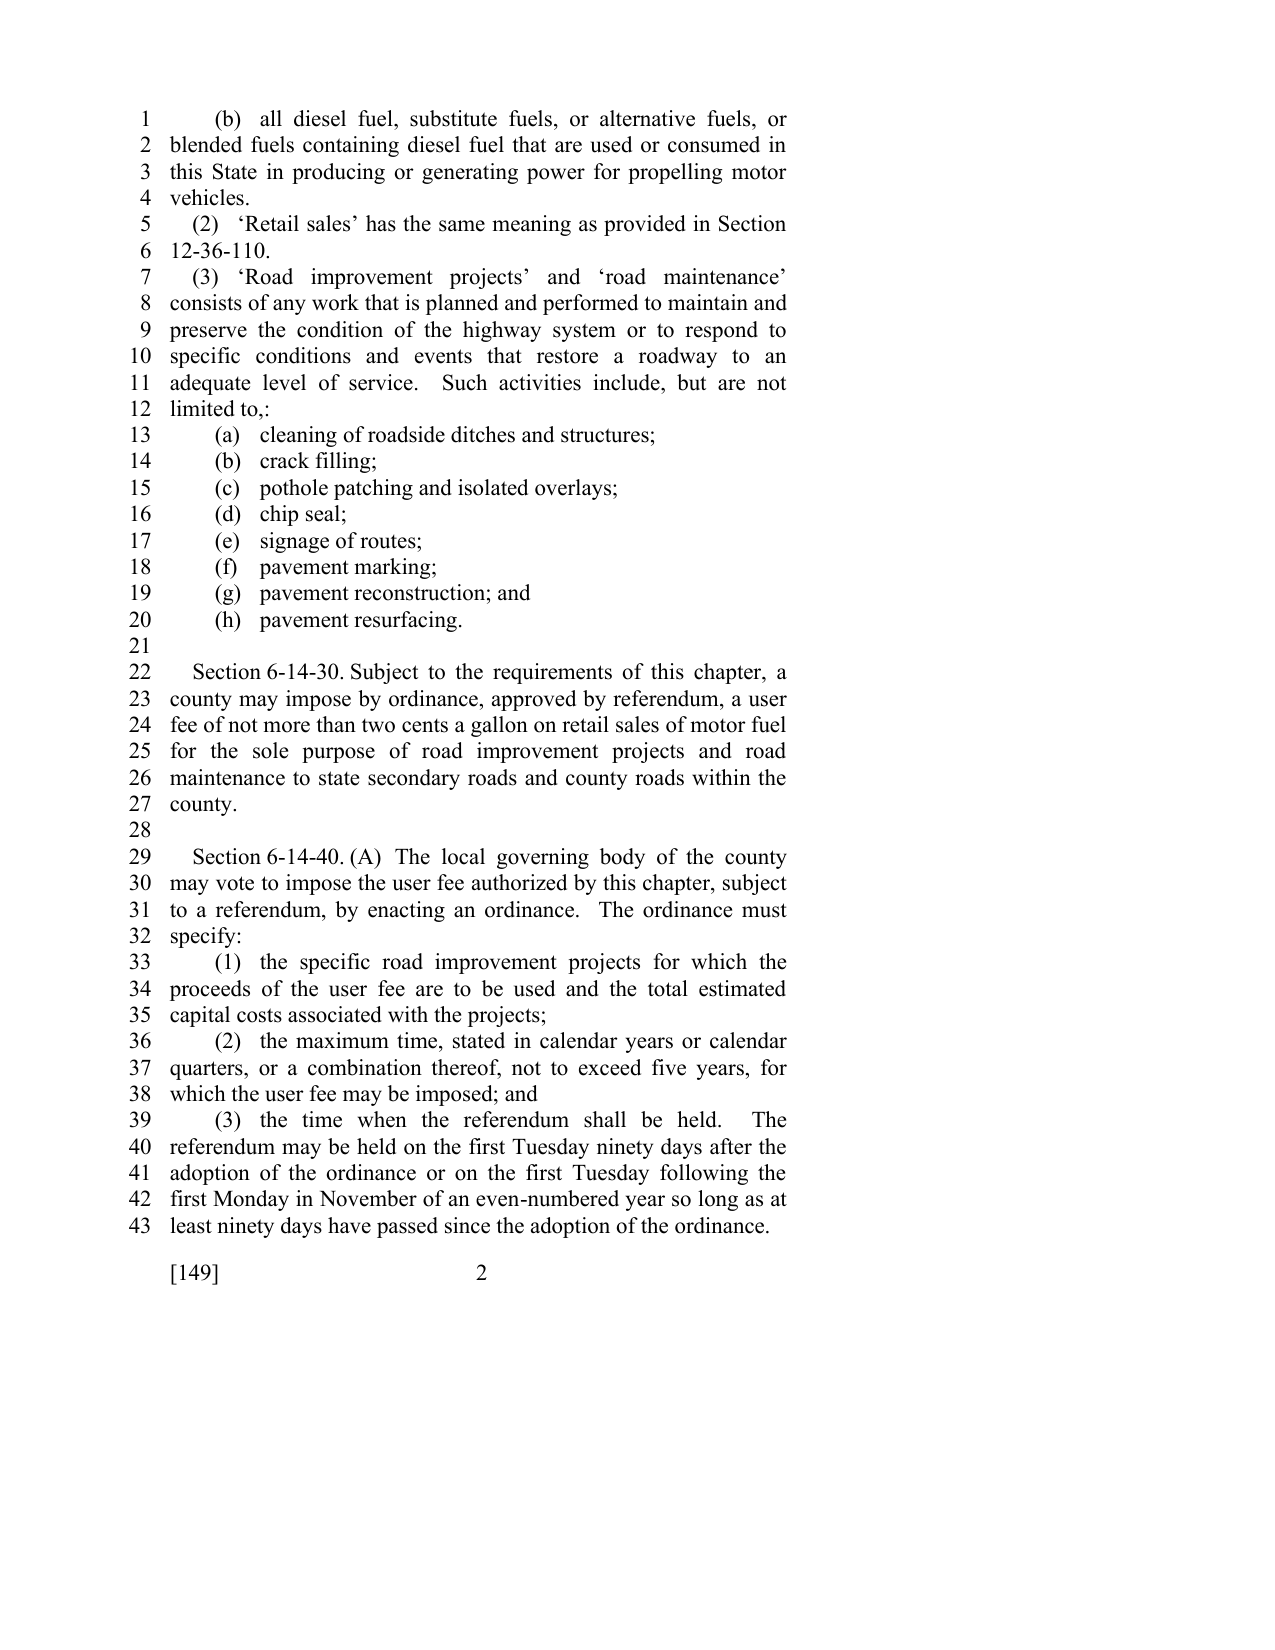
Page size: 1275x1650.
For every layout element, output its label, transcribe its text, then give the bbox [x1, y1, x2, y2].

text (1) the specific road improvement projects for which the proceeds of the user fee are to be used and the total estimated capital costs associated with the projects; [169, 948, 787, 1027]
text (2) the maximum time, stated in calendar years or calendar quarters, or a combination thereof, not to exceed five years, for which the user fee may be imposed; and [169, 1027, 787, 1106]
text (2) ‘Retail sales’ has the same meaning as provided in Section 12-36-110. [169, 210, 787, 263]
text (g) pavement reconstruction; and [169, 579, 787, 606]
text (c) pothole patching and isolated overlays; [169, 474, 787, 500]
text (h) pavement resurfacing. [169, 606, 787, 632]
text (b) all diesel fuel, substitute fuels, or alternative fuels, or blended fuels containing diesel fuel that are used or consumed in this State in producing or generating power for propelling motor vehicles. [169, 105, 787, 210]
text Section 6-14-40. (A) The local governing body of the county may vote to impose the user fee authorized by this chapter, subject to a referendum, by enacting an ordinance. The ordinance must specify: [169, 843, 787, 948]
text (b) crack filling; [169, 448, 787, 474]
text (d) chip seal; [169, 500, 787, 527]
text (3) ‘Road improvement projects’ and ‘road maintenance’ consists of any work that is planned and performed to maintain and preserve the condition of the highway system or to respond to specific conditions and events that restore a roadway to an adequate level of service. Such activities include, but are not limited to,: [169, 263, 787, 421]
text Section 6-14-30. Subject to the requirements of this chapter, a county may impose by ordinance, approved by referendum, a user fee of not more than two cents a gallon on retail sales of motor fuel for the sole purpose of road improvement projects and road maintenance to state secondary roads and county roads within the county. [169, 658, 787, 817]
text (3) the time when the referendum shall be held. The referendum may be held on the first Tuesday ninety days after the adoption of the ordinance or on the first Tuesday following the first Monday in November of an even-numbered year so long as at least ninety days have passed since the adoption of the ordinance. [169, 1106, 787, 1238]
text (e) signage of routes; [169, 527, 787, 553]
text (a) cleaning of roadside ditches and structures; [169, 421, 787, 448]
text (f) pavement marking; [169, 553, 787, 579]
